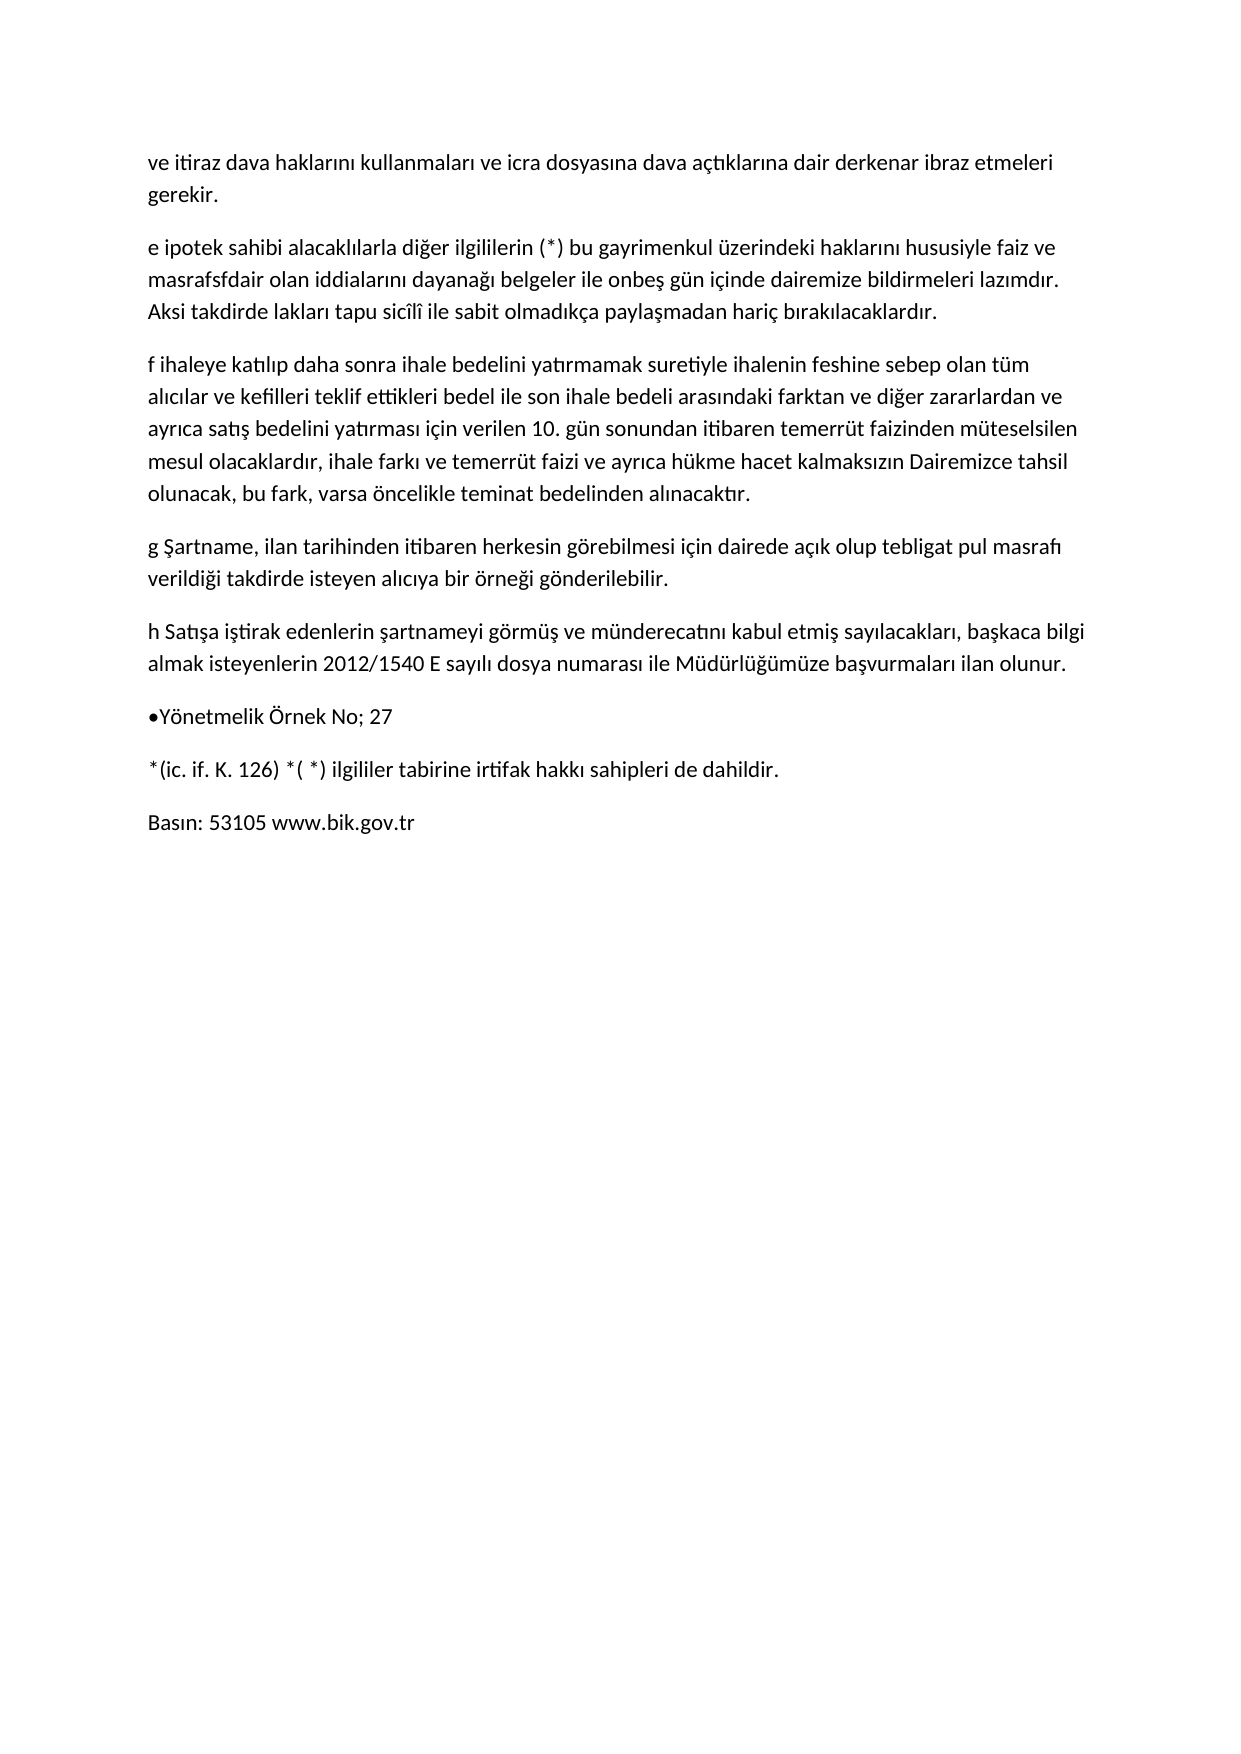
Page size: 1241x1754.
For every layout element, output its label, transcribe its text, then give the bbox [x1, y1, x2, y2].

text Basın: 53105 www.bik.gov.tr [148, 808, 1093, 836]
text f ihaleye katılıp daha sonra ihale bedelini yatırmamak suretiyle ihalenin feshine sebep olan tüm alıcılar ve kefilleri teklif ettikleri bedel ile son ihale bedeli arasındaki farktan ve diğer zararlardan ve ayrıca satış bedelini yatırması için verilen 10. gün sonundan itibaren temerrüt faizinden müteselsilen mesul olacaklardır, ihale farkı ve temerrüt faizi ve ayrıca hükme hacet kalmaksızın Dairemizce tahsil olunacak, bu fark, varsa öncelikle teminat bedelinden alınacaktır. [148, 350, 1093, 507]
text h Satışa iştirak edenlerin şartnameyi görmüş ve münderecatını kabul etmiş sayılacakları, başkaca bilgi almak isteyenlerin 2012/1540 E sayılı dosya numarası ile Müdürlüğümüze başvurmaları ilan olunur. [148, 617, 1093, 677]
text •Yönetmelik Örnek No; 27 [148, 702, 1093, 730]
text e ipotek sahibi alacaklılarla diğer ilgililerin (*) bu gayrimenkul üzerindeki haklarını hususiyle faiz ve masrafsfdair olan iddialarını dayanağı belgeler ile onbeş gün içinde dairemize bildirmeleri lazımdır. Aksi takdirde lakları tapu sicîlî ile sabit olmadıkça paylaşmadan hariç bırakılacaklardır. [148, 233, 1093, 325]
text *(ic. if. K. 126) *( *) ilgililer tabirine irtifak hakkı sahipleri de dahildir. [148, 755, 1093, 783]
text g Şartname, ilan tarihinden itibaren herkesin görebilmesi için dairede açık olup tebligat pul masrafı verildiği takdirde isteyen alıcıya bir örneği gönderilebilir. [148, 532, 1093, 592]
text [148, 148, 1093, 208]
